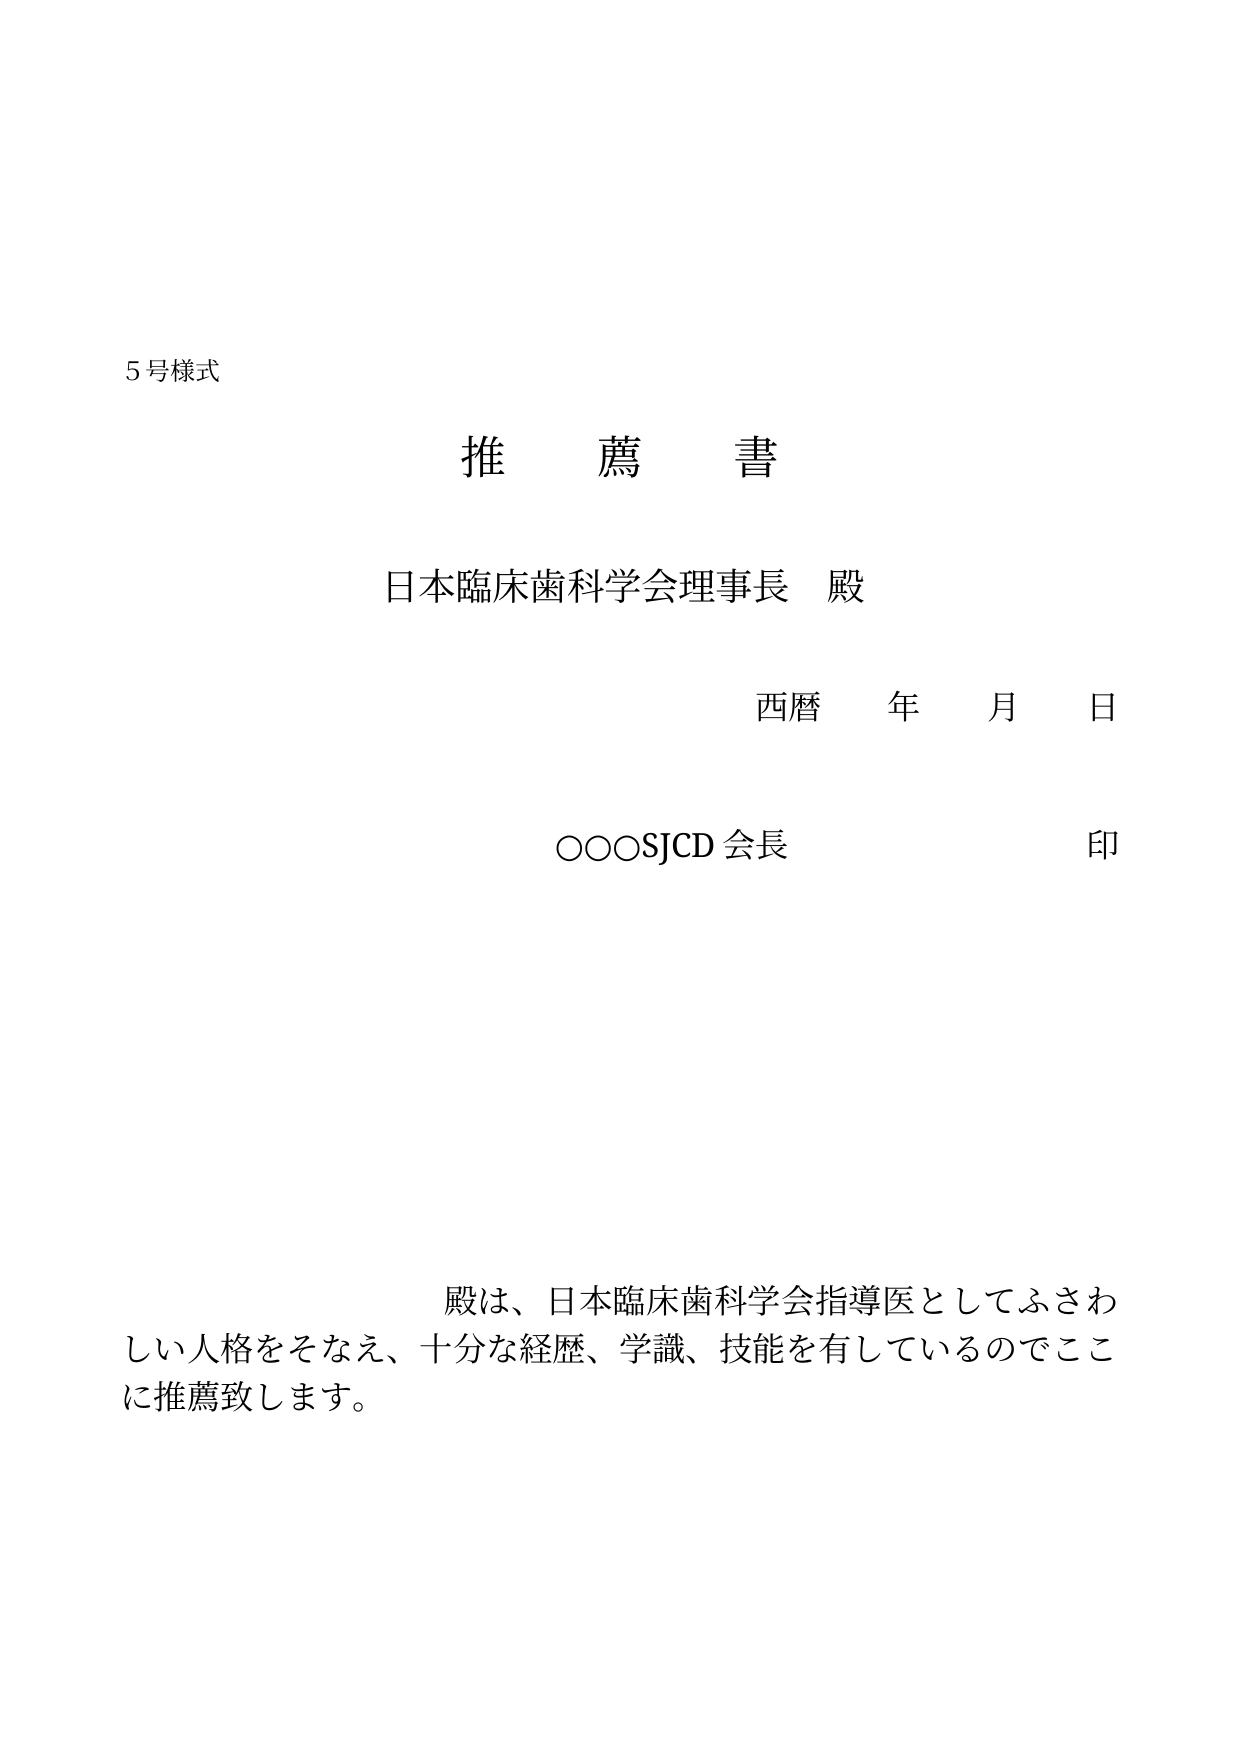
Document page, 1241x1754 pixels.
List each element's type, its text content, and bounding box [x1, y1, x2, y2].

text 殿は、日本臨床歯科学会指導医としてふさわしい人格をそなえ、十分な経歴、学識、技能を有しているのでここに推薦致します。 [121, 1275, 1120, 1419]
text 日本臨床歯科学会理事長 殿 [121, 557, 1120, 611]
text 推 薦 書 [121, 422, 1120, 488]
text ５号様式 [121, 351, 1120, 387]
text 西暦 年 月 日 [121, 681, 1120, 729]
text ○○○SJCD会長 印 [121, 819, 1120, 868]
